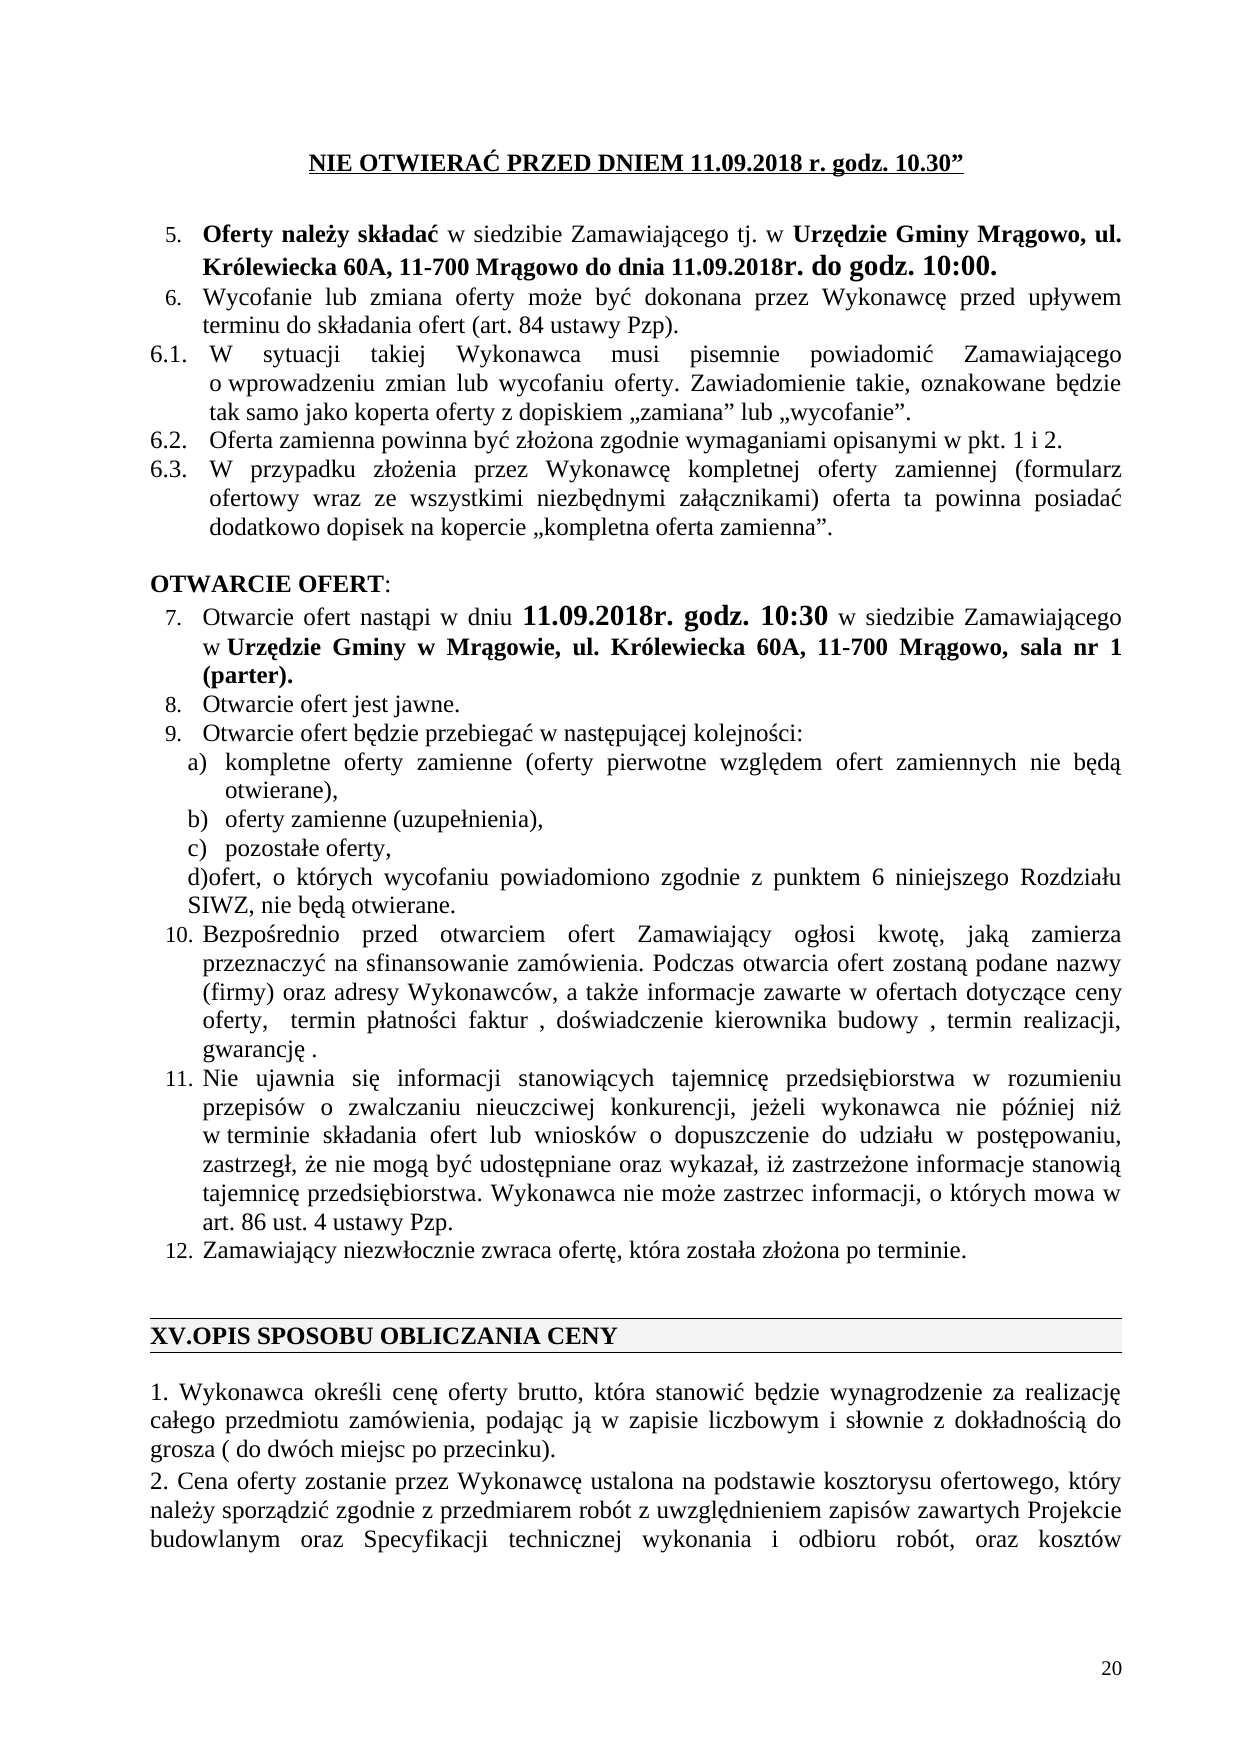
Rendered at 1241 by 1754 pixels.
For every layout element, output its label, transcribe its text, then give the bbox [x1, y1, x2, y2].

list kompletne oferty zamienne (oferty pierwotne względem ofert zamiennych nie będą otwierane), [187, 747, 1122, 804]
list Nie ujawnia się informacji stanowiących tajemnicę przedsiębiorstwa w rozumieniu przepisów o zwalczaniu nieuczciwej konkurencji, jeżeli wykonawca nie później niż w terminie składania ofert lub wniosków o dopuszczenie do udziału w postępowaniu, zastrzegł, że nie mogą być udostępniane oraz wykazał, iż zastrzeżone informacje stanowią tajemnicę przedsiębiorstwa. Wykonawca nie może zastrzec informacji, o których mowa w art. 86 ust. 4 ustawy Pzp. [165, 1063, 1122, 1235]
text OTWARCIE OFERT: [150, 569, 1122, 598]
list Oferty należy składać w siedzibie Zamawiającego tj. w Urzędzie Gminy Mrągowo, ul. Królewiecka 60A, 11-700 Mrągowo do dnia 11.09.2018r. do godz. 10:00. [165, 219, 1122, 282]
text d)ofert, o których wycofaniu powiadomiono zgodnie z punktem 6 niniejszego Rozdziału SIWZ, nie będą otwierane. [187, 862, 1122, 919]
list Otwarcie ofert będzie przebiegać w następującej kolejności: [165, 718, 1122, 747]
list Otwarcie ofert jest jawne. [165, 689, 1122, 718]
list pozostałe oferty, [187, 833, 1122, 862]
text NIE OTWIERAĆ PRZED DNIEM 11.09.2018 r. godz. 10.30” [150, 148, 1122, 176]
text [150, 1466, 1122, 1552]
text 1. Wykonawca określi cenę oferty brutto, która stanowić będzie wynagrodzenie za realizację całego przedmiotu zamówienia, podając ją w zapisie liczbowym i słownie z dokładnością do grosza ( do dwóch miejsc po przecinku). [150, 1377, 1122, 1463]
list Zamawiający niezwłocznie zwraca ofertę, która została złożona po terminie. [165, 1235, 1122, 1264]
list XV.OPIS SPOSOBU OBLICZANIA CENY [150, 1319, 1122, 1352]
list Bezpośrednio przed otwarciem ofert Zamawiający ogłosi kwotę, jaką zamierza przeznaczyć na sfinansowanie zamówienia. Podczas otwarcia ofert zostaną podane nazwy (firmy) oraz adresy Wykonawców, a także informacje zawarte w ofertach dotyczące ceny oferty, termin płatności faktur , doświadczenie kierownika budowy , termin realizacji, gwarancję . [165, 919, 1122, 1063]
list Oferta zamienna powinna być złożona zgodnie wymaganiami opisanymi w pkt. 1 i 2. [150, 426, 1122, 454]
list Otwarcie ofert nastąpi w dniu 11.09.2018r. godz. 10:30 w siedzibie Zamawiającego w Urzędzie Gminy w Mrągowie, ul. Królewiecka 60A, 11-700 Mrągowo, sala nr 1 (parter). [165, 598, 1122, 689]
list W przypadku złożenia przez Wykonawcę kompletnej oferty zamiennej (formularz ofertowy wraz ze wszystkimi niezbędnymi załącznikami) oferta ta powinna posiadać dodatkowo dopisek na kopercie „kompletna oferta zamienna”. [150, 454, 1122, 541]
list oferty zamienne (uzupełnienia), [187, 804, 1122, 833]
list Wycofanie lub zmiana oferty może być dokonana przez Wykonawcę przed upływem terminu do składania ofert (art. 84 ustawy Pzp). [165, 282, 1122, 339]
list W sytuacji takiej Wykonawca musi pisemnie powiadomić Zamawiającego o wprowadzeniu zmian lub wycofaniu oferty. Zawiadomienie takie, oznakowane będzie tak samo jako koperta oferty z dopiskiem „zamiana” lub „wycofanie”. [150, 339, 1122, 426]
